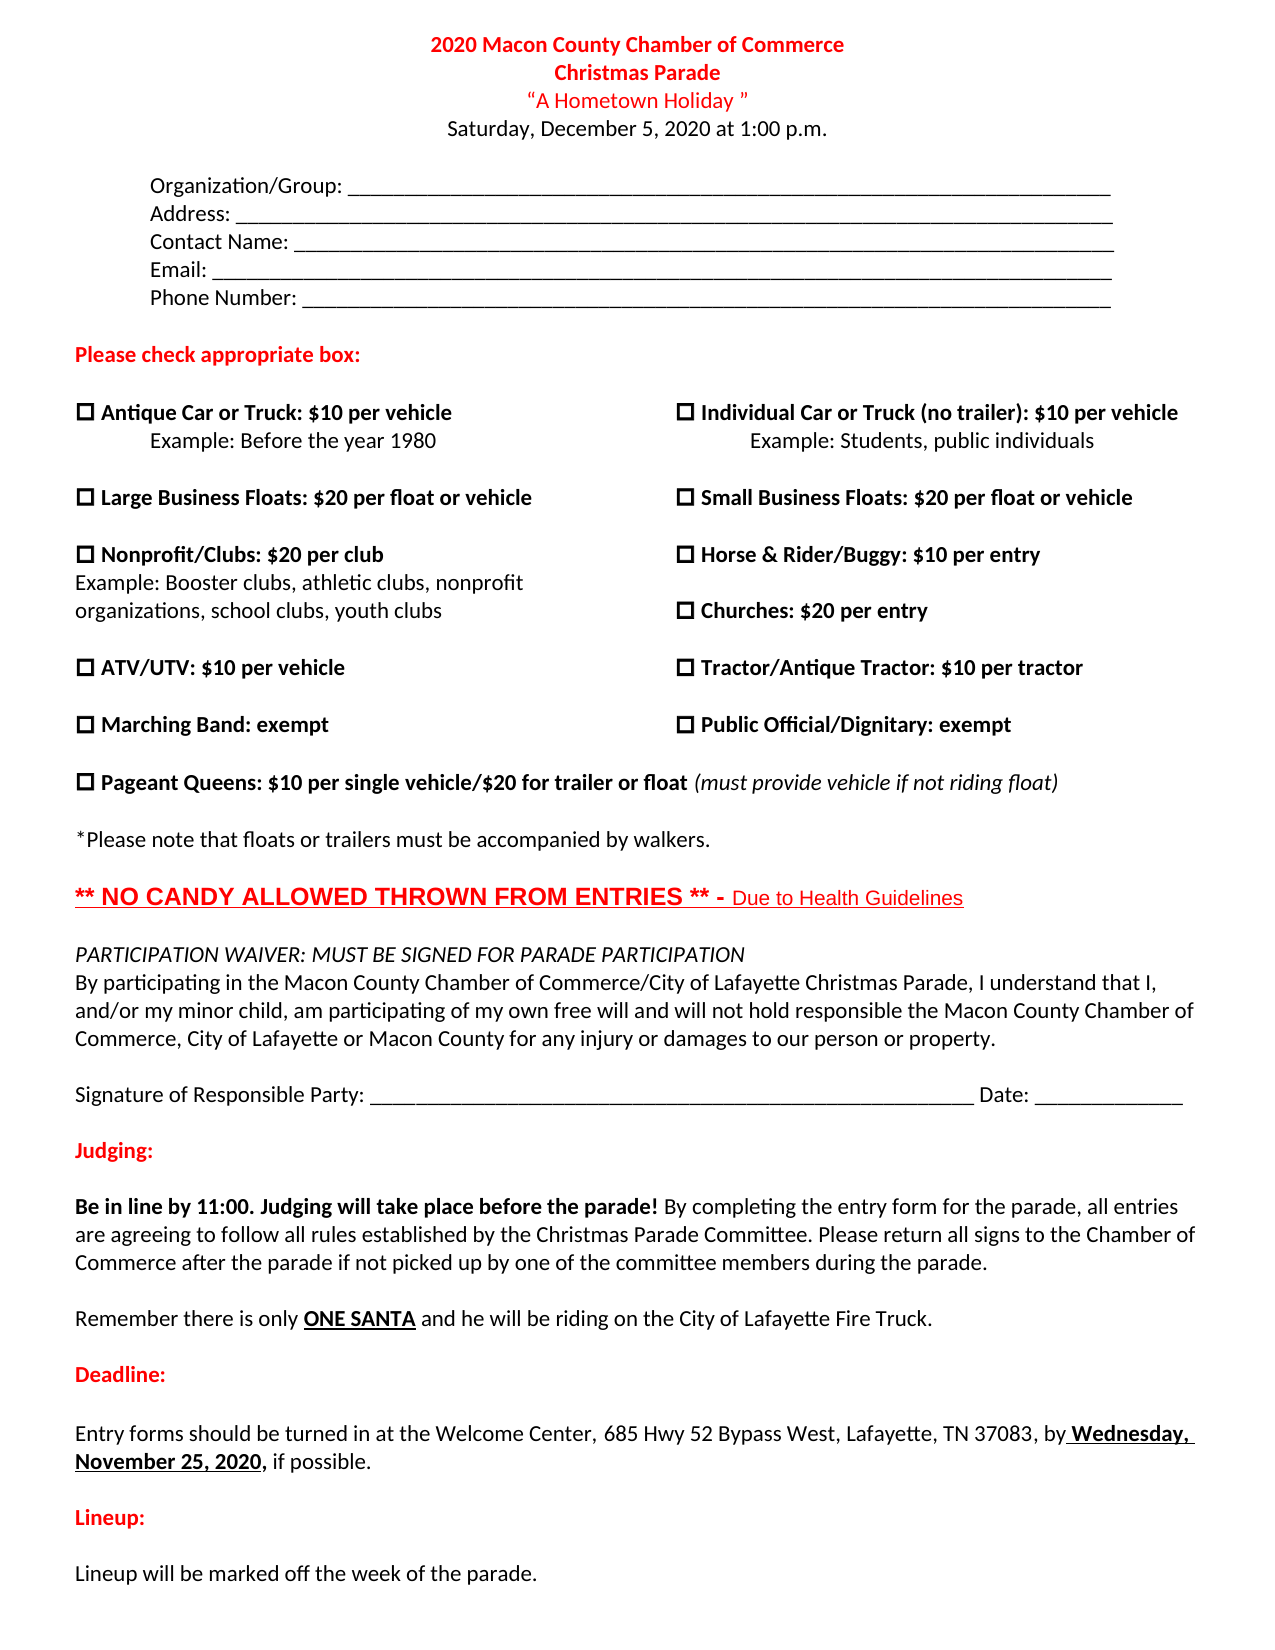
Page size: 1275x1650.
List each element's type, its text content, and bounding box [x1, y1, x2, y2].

text Large Business Floats: $20 per float or vehicle Small Business Floats: $20 per float or vehicle [75, 483, 1200, 511]
text Entry forms should be turned in at the Welcome Center, 685 Hwy 52 Bypass West, Lafayette, TN 37083, by Wednesday, November 25, 2020, if possible. [75, 1419, 1200, 1475]
text Pageant Queens: $10 per single vehicle/$20 for trailer or float (must provide vehicle if not riding float) [75, 768, 1200, 796]
text Remember there is only ONE SANTA and he will be riding on the City of Lafayette Fire Truck. [75, 1304, 1200, 1332]
text By participating in the Macon County Chamber of Commerce/City of Lafayette Christmas Parade, I understand that I, and/or my minor child, am participating of my own free will and will not hold responsible the Macon County Chamber of Commerce, City of Lafayette or Macon County for any injury or damages to our person or property. [75, 968, 1200, 1052]
text *Please note that floats or trailers must be accompanied by walkers. [75, 825, 1200, 853]
text Organization/Group: ___________________________________________________________________ Address: _____________________________________________________________________________ Contact Name: ________________________________________________________________________ Email: _______________________________________________________________________________ Phone Number: _______________________________________________________________________ [150, 171, 1200, 311]
text Saturday, December 5, 2020 at 1:00 p.m. [75, 114, 1200, 142]
text Lineup: [75, 1503, 1200, 1531]
text Nonprofit/Clubs: $20 per club Horse & Rider/Buggy: $10 per entry Example: Booster clubs, athletic clubs, nonprofit organizations, school clubs, youth clubs Churches: $20 per entry [75, 540, 1200, 624]
text Judging: [75, 1136, 1200, 1192]
text ** NO CANDY ALLOWED THROWN FROM ENTRIES ** - Due to Health Guidelines [75, 882, 1200, 911]
text Christmas Parade “A Hometown Holiday ” [75, 58, 1200, 114]
text Signature of Responsible Party: _____________________________________________________ Date: _____________ [75, 1080, 1200, 1108]
text Marching Band: exempt Public Official/Dignitary: exempt [75, 711, 1200, 738]
text Deadline: [75, 1360, 1200, 1419]
text Be in line by 11:00. Judging will take place before the parade! By completing the entry form for the parade, all entries are agreeing to follow all rules established by the Christmas Parade Committee. Please return all signs to the Chamber of Commerce after the parade if not picked up by one of the committee members during the parade. [75, 1192, 1200, 1276]
text PARTICIPATION WAIVER: MUST BE SIGNED FOR PARADE PARTICIPATION [75, 940, 1200, 968]
text 2020 Macon County Chamber of Commerce [75, 30, 1200, 58]
text Antique Car or Truck: $10 per vehicle Individual Car or Truck (no trailer): $10 per vehicle Example: Before the year 1980 Example: Students, public individuals [75, 398, 1200, 454]
text Lineup will be marked off the week of the parade. [75, 1559, 1200, 1587]
text Please check appropriate box: [75, 341, 1200, 368]
text ATV/UTV: $10 per vehicle Tractor/Antique Tractor: $10 per tractor [75, 653, 1200, 681]
